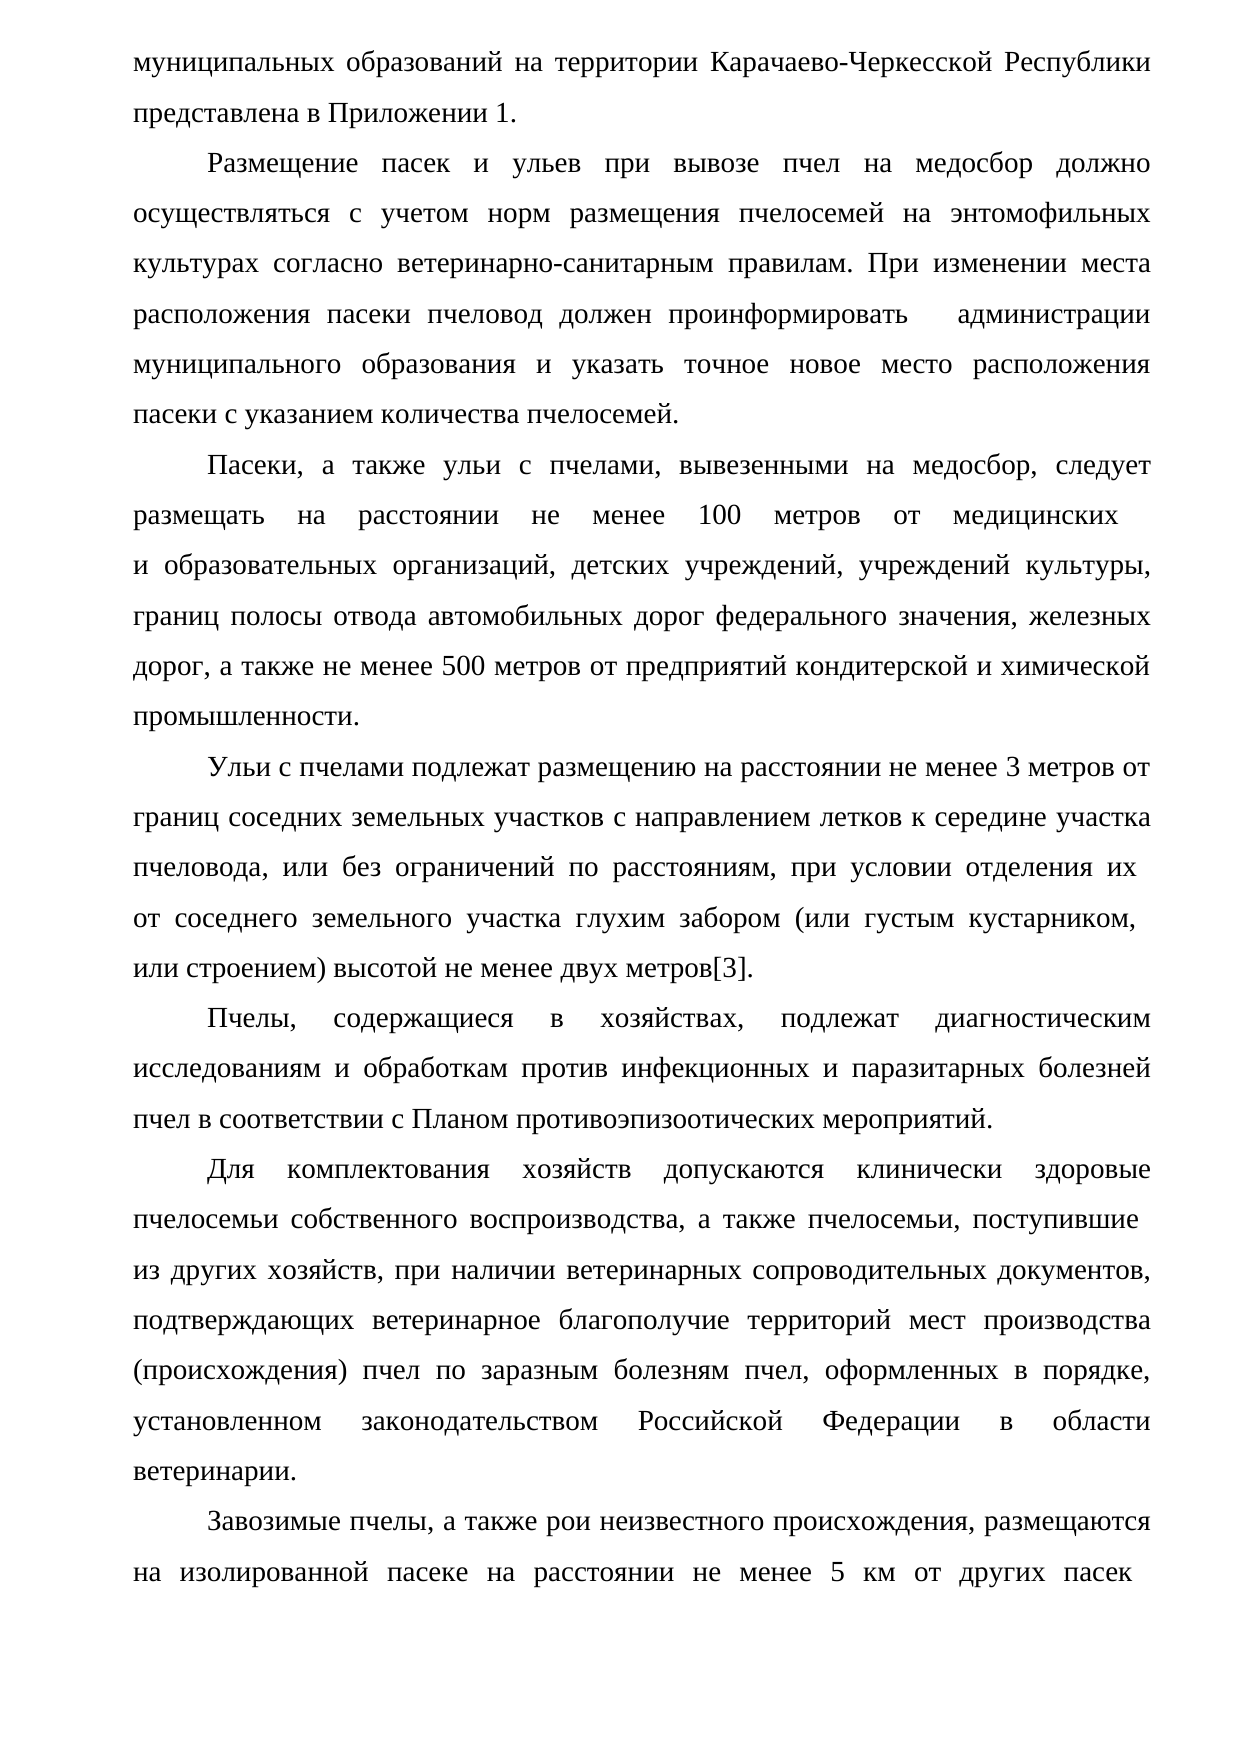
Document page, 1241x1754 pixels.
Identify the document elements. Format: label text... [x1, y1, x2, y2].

text Размещение пасек и ульев при вывозе пчел на медосбор должно осуществляться с учетом норм размещения пчелосемей на энтомофильных культурах согласно ветеринарно-санитарным правилам. При изменении места расположения пасеки пчеловод должен проинформировать администрации муниципального образования и указать точное новое место расположения пасеки с указанием количества пчелосемей. [133, 145, 1152, 430]
text Пчелы, содержащиеся в хозяйствах, подлежат диагностическим исследованиям и обработкам против инфекционных и паразитарных болезней пчел в соответствии с Планом противоэпизоотических мероприятий. [133, 1000, 1152, 1134]
text Пасеки, а также ульи с пчелами, вывезенными на медосбор, следует размещать на расстоянии не менее 100 метров от медицинских и образовательных организаций, детских учреждений, учреждений культуры, границ полосы отвода автомобильных дорог федерального значения, железных дорог, а также не менее 500 метров от предприятий кондитерской и химической промышленности. [133, 447, 1152, 732]
text Ульи с пчелами подлежат размещению на расстоянии не менее 3 метров от границ соседних земельных участков с направлением летков к середине участка пчеловода, или без ограничений по расстояниям, при условии отделения их от соседнего земельного участка глухим забором (или густым кустарником, или строением) высотой не менее двух метров[3]. [133, 749, 1152, 983]
text Для комплектования хозяйств допускаются клинически здоровые пчелосемьи собственного воспроизводства, а также пчелосемьи, поступившие из других хозяйств, при наличии ветеринарных сопроводительных документов, подтверждающих ветеринарное благополучие территорий мест производства (происхождения) пчел по заразным болезням пчел, оформленных в порядке, установленном законодательством Российской Федерации в области ветеринарии. [133, 1151, 1152, 1487]
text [133, 1503, 1152, 1587]
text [133, 44, 1152, 128]
